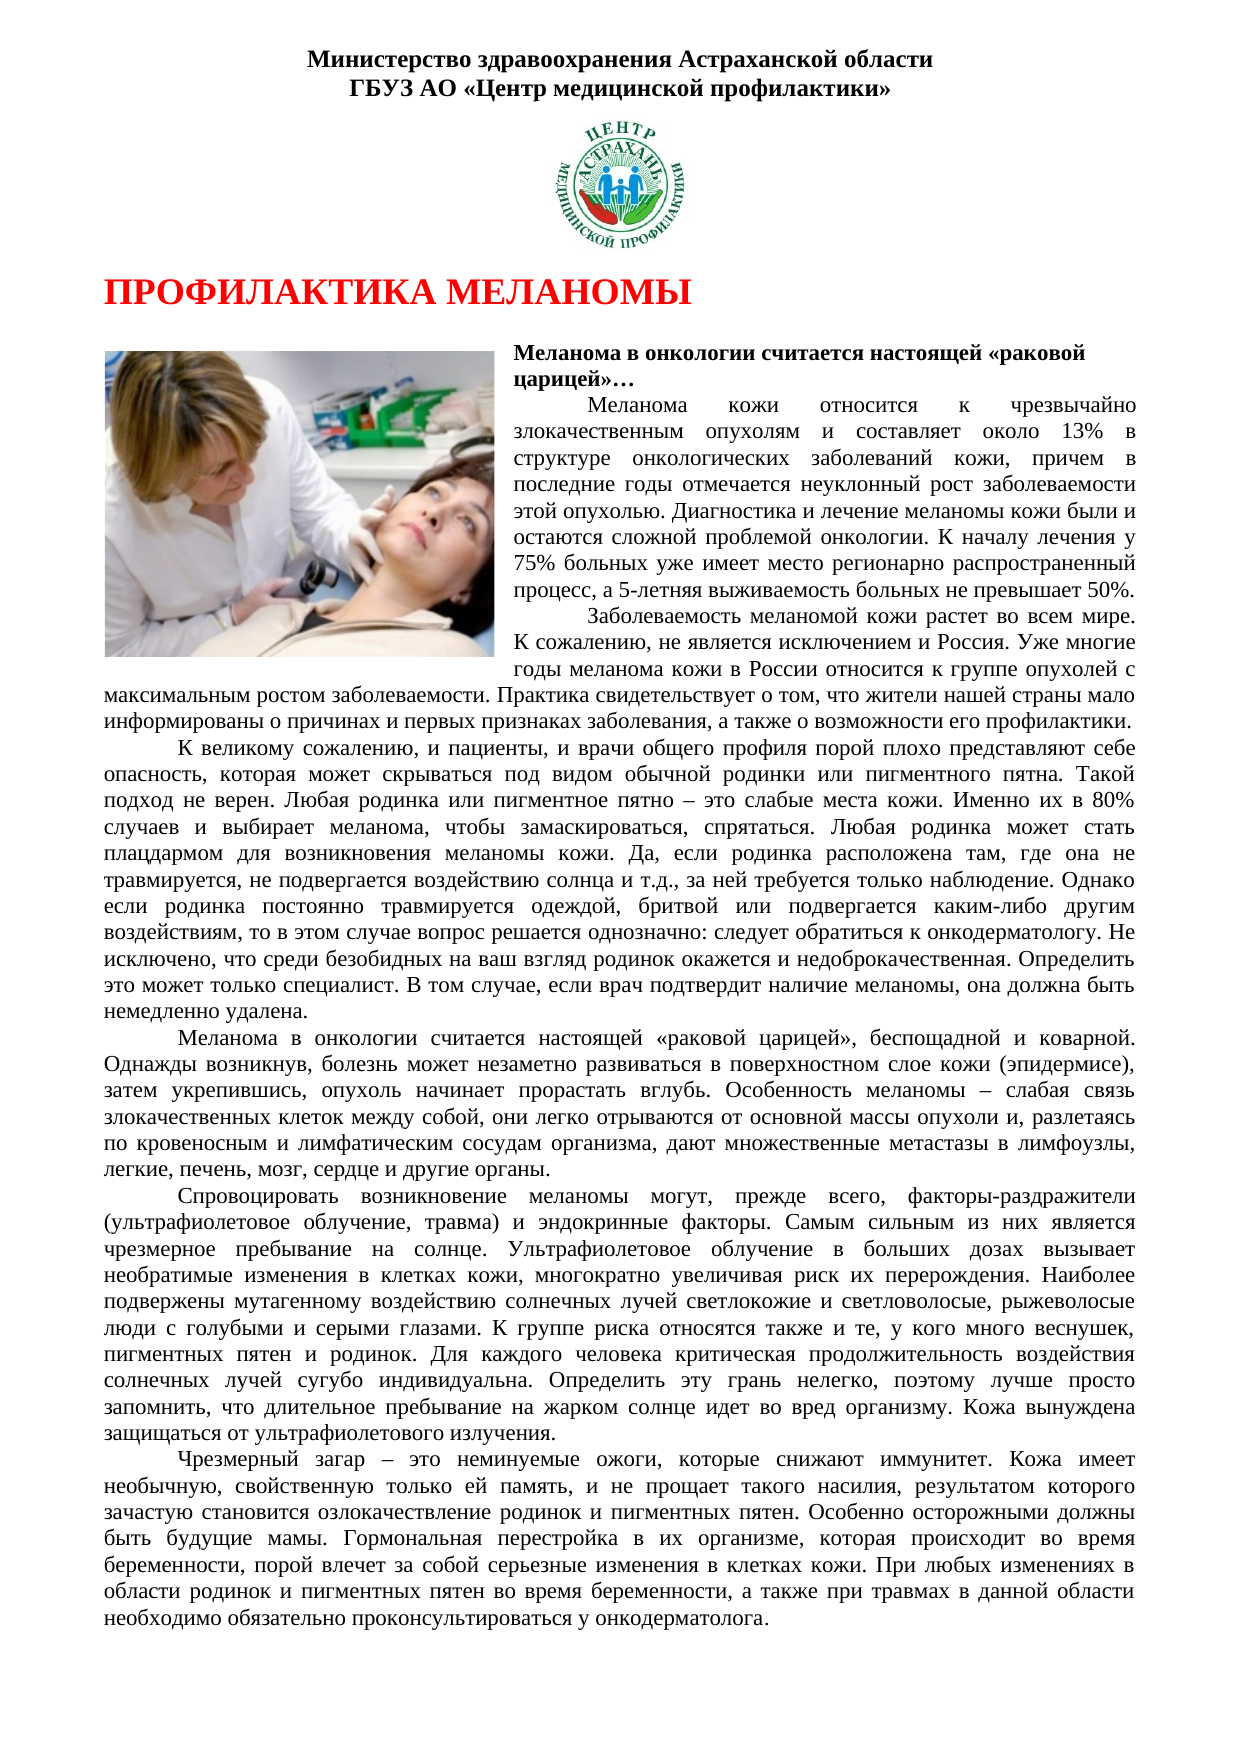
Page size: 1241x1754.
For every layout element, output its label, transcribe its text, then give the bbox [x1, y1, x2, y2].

text ГБУЗ АО «Центр медицинской профилактики» [103, 73, 1137, 102]
text Меланома в онкологии считается настоящей «раковой царицей»… [103, 338, 1137, 391]
text Меланома в онкологии считается настоящей «раковой царицей», беспощадной и коварной. Однажды возникнув, болезнь может незаметно развиваться в поверхностном слое кожи (эпидермисе), затем укрепившись, опухоль начинает прорастать вглубь. Особенность меланомы – слабая связь злокачественных клеток между собой, они легко отрываются от основной массы опухоли и, разлетаясь по кровеносным и лимфатическим сосудам организма, дают множественные метастазы в лимфоузлы, легкие, печень, мозг, сердце и другие органы. [103, 1024, 1137, 1182]
text Спровоцировать возникновение меланомы могут, прежде всего, факторы-раздражители (ультрафиолетовое облучение, травма) и эндокринные факторы. Самым сильным из них является чрезмерное пребывание на солнце. Ультрафиолетовое облучение в больших дозах вызывает необратимые изменения в клетках кожи, многократно увеличивая риск их перерождения. Наиболее подвержены мутагенному воздействию солнечных лучей светлокожие и светловолосые, рыжеволосые люди с голубыми и серыми глазами. К группе риска относятся также и те, у кого много веснушек, пигментных пятен и родинок. Для каждого человека критическая продолжительность воздействия солнечных лучей сугубо индивидуальна. Определить эту грань нелегко, поэтому лучше просто запомнить, что длительное пребывание на жарком солнце идет во вред организму. Кожа вынуждена защищаться от ультрафиолетового излучения. [103, 1182, 1137, 1445]
text Чрезмерный загар – это неминуемые ожоги, которые снижают иммунитет. Кожа имеет необычную, свойственную только ей память, и не прощает такого насилия, результатом которого зачастую становится озлокачествление родинок и пигментных пятен. Особенно осторожными должны быть будущие мамы. Гормональная перестройка в их организме, которая происходит во время беременности, порой влечет за собой серьезные изменения в клетках кожи. При любых изменениях в области родинок и пигментных пятен во время беременности, а также при травмах в данной области необходимо обязательно проконсультироваться у онкодерматолога. [103, 1445, 1137, 1630]
text Меланома кожи относится к чрезвычайно злокачественным опухолям и составляет около 13% в структуре онкологических заболеваний кожи, причем в последние годы отмечается неуклонный рост заболеваемости этой опухолью. Диагностика и лечение меланомы кожи были и остаются сложной проблемой онкологии. К началу лечения у 75% больных уже имеет место регионарно распространенный процесс, а 5-летняя выживаемость больных не превышает 50%. [495, 391, 1137, 602]
text Министерство здравоохранения Астраханской области [103, 44, 1137, 73]
text К великому сожалению, и пациенты, и врачи общего профиля порой плохо представляют себе опасность, которая может скрываться под видом обычной родинки или пигментного пятна. Такой подход не верен. Любая родинка или пигментное пятно – это слабые места кожи. Именно их в 80% случаев и выбирает меланома, чтобы замаскироваться, спрятаться. Любая родинка может стать плацдармом для возникновения меланомы кожи. Да, если родинка расположена там, где она не травмируется, не подвергается воздействию солнца и т.д., за ней требуется только наблюдение. Однако если родинка постоянно травмируется одеждой, бритвой или подвергается каким-либо другим воздействиям, то в этом случае вопрос решается однозначно: следует обратиться к онкодерматологу. Не исключено, что среди безобидных на ваш взгляд родинок окажется и недоброкачественная. Определить это может только специалист. В том случае, если врач подтвердит наличие меланомы, она должна быть немедленно удалена. [103, 734, 1137, 1024]
picture [536, 101, 704, 269]
picture [104, 351, 495, 657]
text Заболеваемость меланомой кожи растет во всем мире. К сожалению, не является исключением и Россия. Уже многие годы меланома кожи в России относится к группе опухолей с максимальным ростом заболеваемости. Практика свидетельствует о том, что жители нашей страны мало информированы о причинах и первых признаках заболевания, а также о возможности его профилактики. [103, 602, 1137, 734]
text ПРОФИЛАКТИКА МЕЛАНОМЫ [103, 269, 1137, 312]
